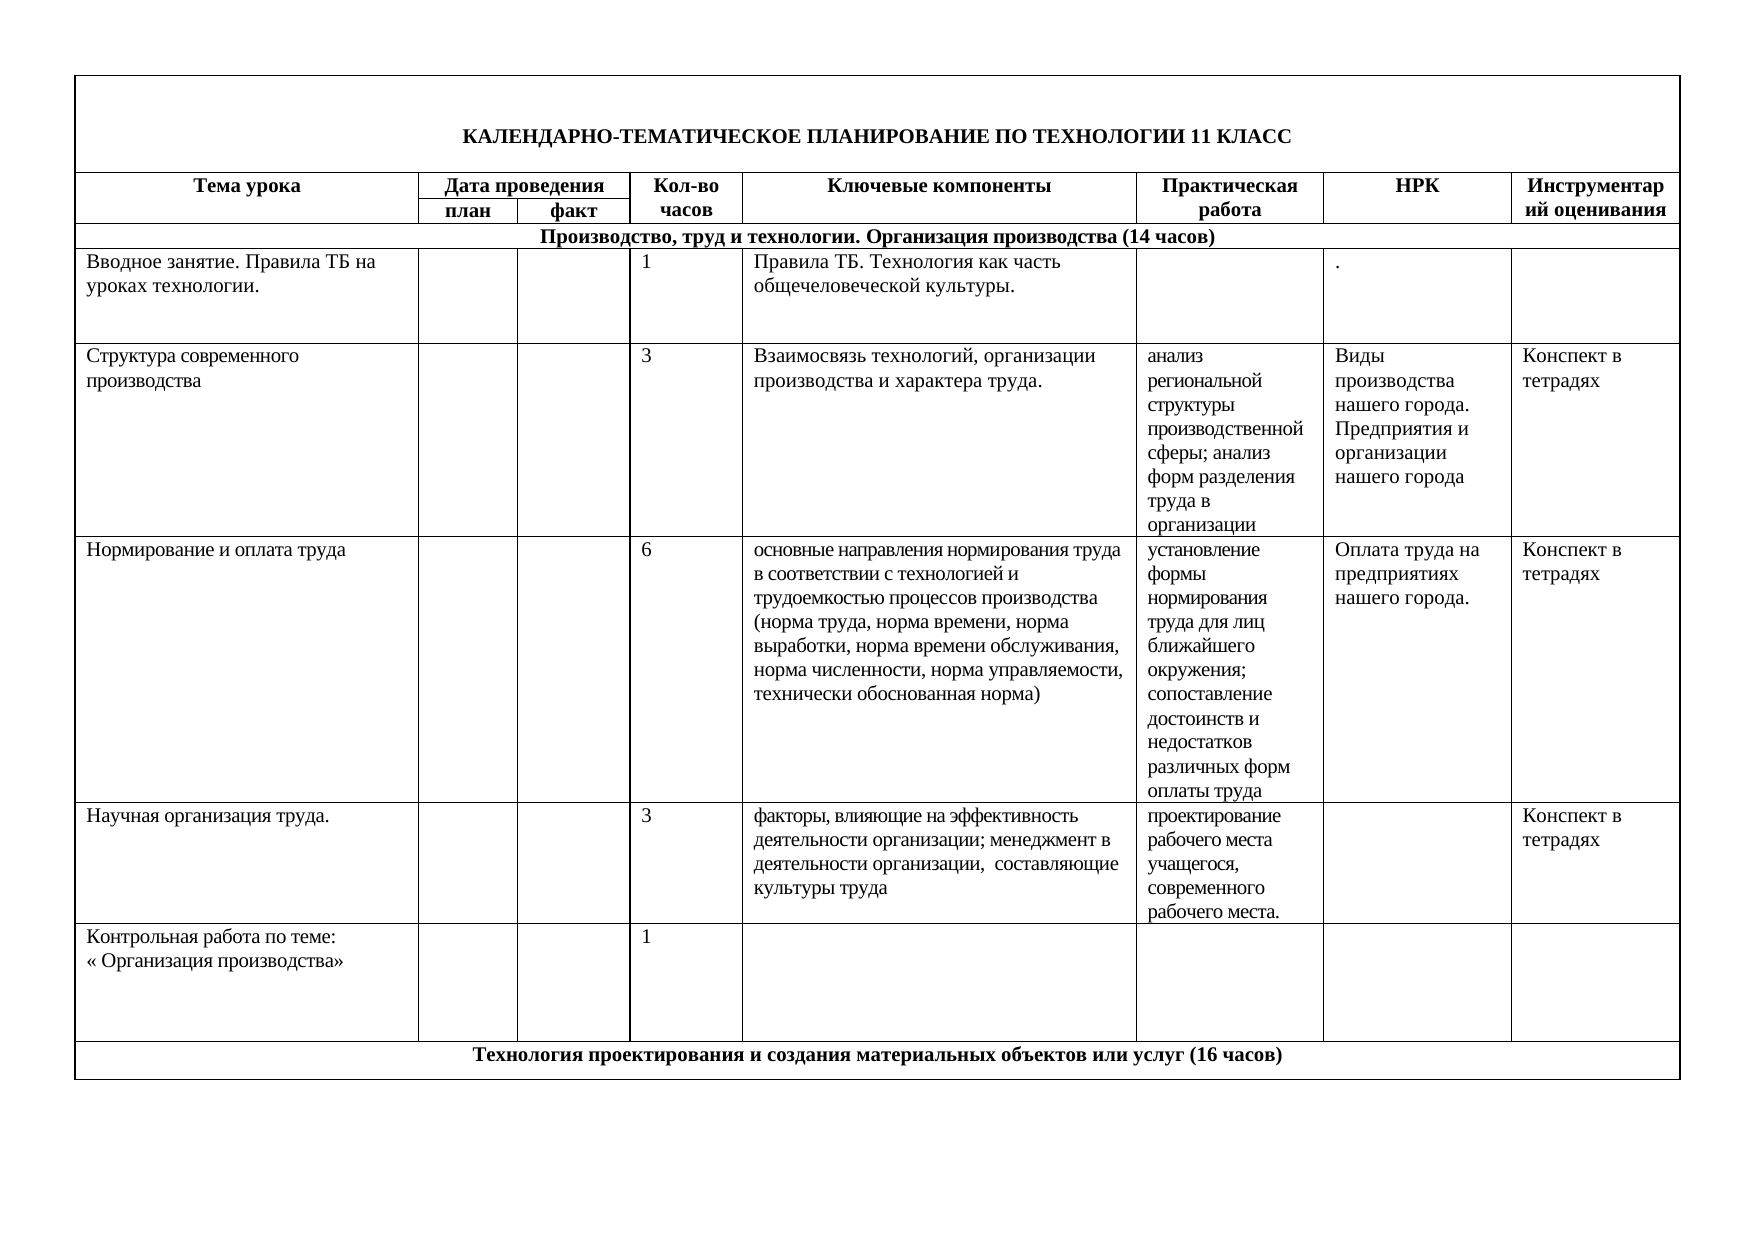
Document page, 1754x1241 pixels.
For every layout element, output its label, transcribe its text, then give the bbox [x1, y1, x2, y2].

table_cell проектирование рабочего места учащегося, современного рабочего места. [1137, 803, 1323, 923]
table_cell [419, 344, 517, 536]
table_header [76, 76, 1679, 172]
table_cell Правила ТБ. Технология как часть общечеловеческой культуры. [743, 249, 1136, 342]
table_cell Нормирование и оплата труда [76, 537, 418, 802]
table_cell . [1324, 249, 1511, 342]
table_cell Конспект в тетрадях [1512, 537, 1679, 802]
table_cell Контрольная работа по теме: « Организация производства» [76, 924, 418, 1041]
table_cell НРК [1324, 173, 1511, 222]
table_cell [1512, 924, 1679, 1041]
table_cell 6 [631, 537, 742, 802]
table_cell 1 [631, 249, 742, 342]
table_cell 3 [631, 344, 742, 536]
table_cell Оплата труда на предприятиях нашего города. [1324, 537, 1511, 802]
table_cell [743, 924, 1136, 1041]
table_cell факт [518, 199, 629, 222]
table_cell Структура современного производства [76, 344, 418, 536]
table_cell основные направления нормирования труда в соответствии с технологией и трудоемкостью процессов производства (норма труда, норма времени, норма выработки, норма времени обслуживания, норма численности, норма управляемости, технически обоснованная норма) [743, 537, 1136, 802]
table_cell [1512, 249, 1679, 342]
table_cell [419, 924, 517, 1041]
table_cell план [419, 199, 517, 222]
table_cell [518, 249, 629, 342]
table_cell Производство, труд и технологии. Организация производства (14 часов) [76, 224, 1679, 248]
table_cell 3 [631, 803, 742, 923]
table_cell Практическая работа [1137, 173, 1323, 222]
table_cell [518, 344, 629, 536]
table_cell Тема урока [76, 173, 418, 222]
table_cell [1324, 924, 1511, 1041]
table_cell Дата проведения [419, 173, 629, 197]
table_cell [1137, 249, 1323, 342]
table_cell [518, 924, 629, 1041]
table_cell анализ региональной структуры производственной сферы; анализ форм разделения труда в организации [1137, 344, 1323, 536]
table_cell [419, 249, 517, 342]
table_cell Виды производства нашего города. Предприятия и организации нашего города [1324, 344, 1511, 536]
table_cell Технология проектирования и создания материальных объектов или услуг (16 часов) [76, 1042, 1679, 1079]
table_cell Взаимосвязь технологий, организации производства и характера труда. [743, 344, 1136, 536]
table_cell 1 [631, 924, 742, 1041]
table_cell [1324, 803, 1511, 923]
table_cell Конспект в тетрадях [1512, 344, 1679, 536]
table_cell Научная организация труда. [76, 803, 418, 923]
table_cell Инструментарий оценивания [1512, 173, 1679, 222]
table_cell [518, 537, 629, 802]
table_cell [419, 537, 517, 802]
table_cell Конспект в тетрадях [1512, 803, 1679, 923]
table_cell Вводное занятие. Правила ТБ на уроках технологии. [76, 249, 418, 342]
table_cell [518, 803, 629, 923]
table_cell установление формы нормирования труда для лиц ближайшего окружения; сопоставление достоинств и недостатков различных форм оплаты труда [1137, 537, 1323, 802]
table_cell Ключевые компоненты [743, 173, 1136, 222]
table_cell Кол-во часов [631, 173, 742, 222]
table_cell [419, 803, 517, 923]
table_cell [1137, 924, 1323, 1041]
table_cell факторы, влияющие на эффективность деятельности организации; менеджмент в деятельности организации, составляющие культуры труда [743, 803, 1136, 923]
